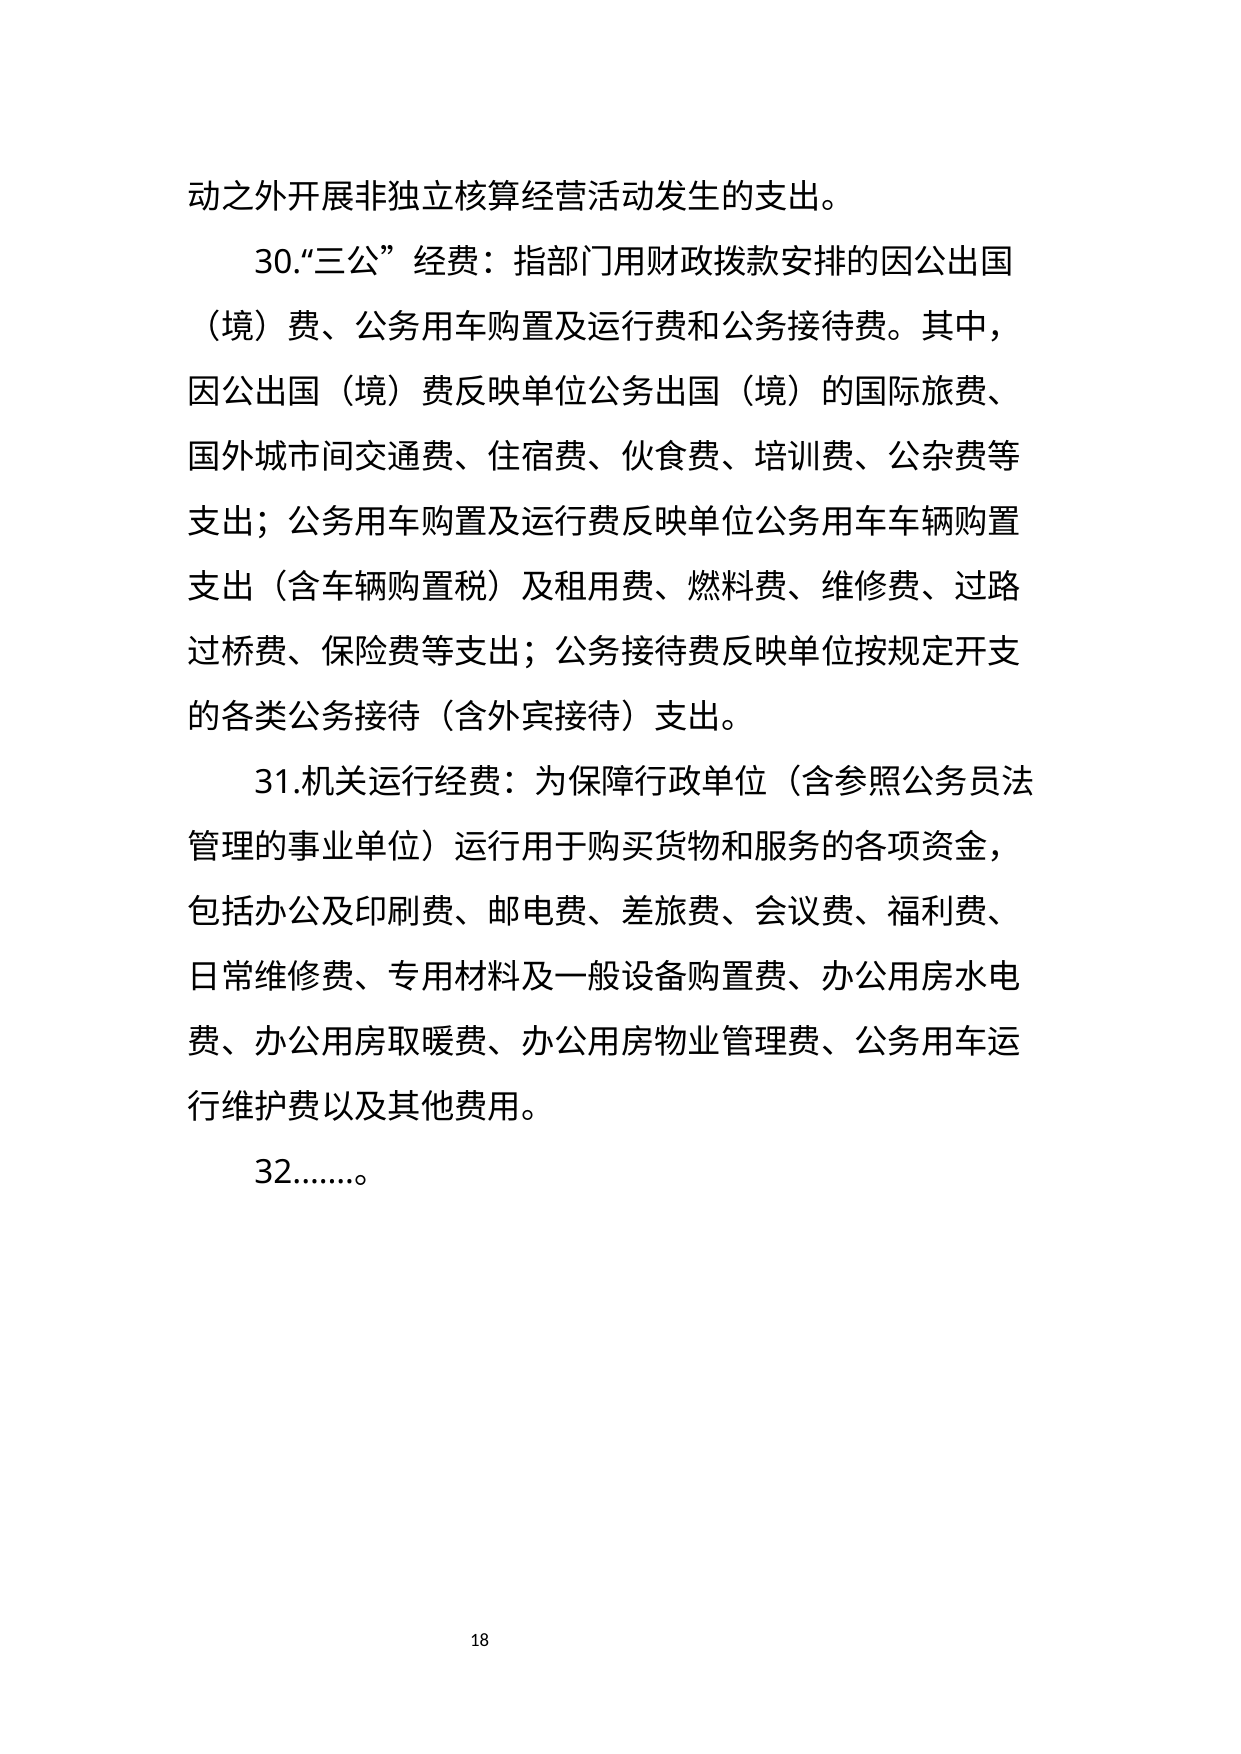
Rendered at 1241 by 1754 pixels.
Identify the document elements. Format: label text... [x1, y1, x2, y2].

text 31.机关运行经费：为保障行政单位（含参照公务员法管理的事业单位）运行用于购买货物和服务的各项资金，包括办公及印刷费、邮电费、差旅费、会议费、福利费、日常维修费、专用材料及一般设备购置费、办公用房水电费、办公用房取暖费、办公用房物业管理费、公务用车运行维护费以及其他费用。 [187, 747, 1053, 1137]
text 30.“三公”经费：指部门用财政拨款安排的因公出国（境）费、公务用车购置及运行费和公务接待费。其中，因公出国（境）费反映单位公务出国（境）的国际旅费、国外城市间交通费、住宿费、伙食费、培训费、公杂费等支出；公务用车购置及运行费反映单位公务用车车辆购置支出（含车辆购置税）及租用费、燃料费、维修费、过路过桥费、保险费等支出；公务接待费反映单位按规定开支的各类公务接待（含外宾接待）支出。 [187, 227, 1053, 747]
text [187, 162, 1053, 227]
text 32.……。 [187, 1137, 1053, 1202]
